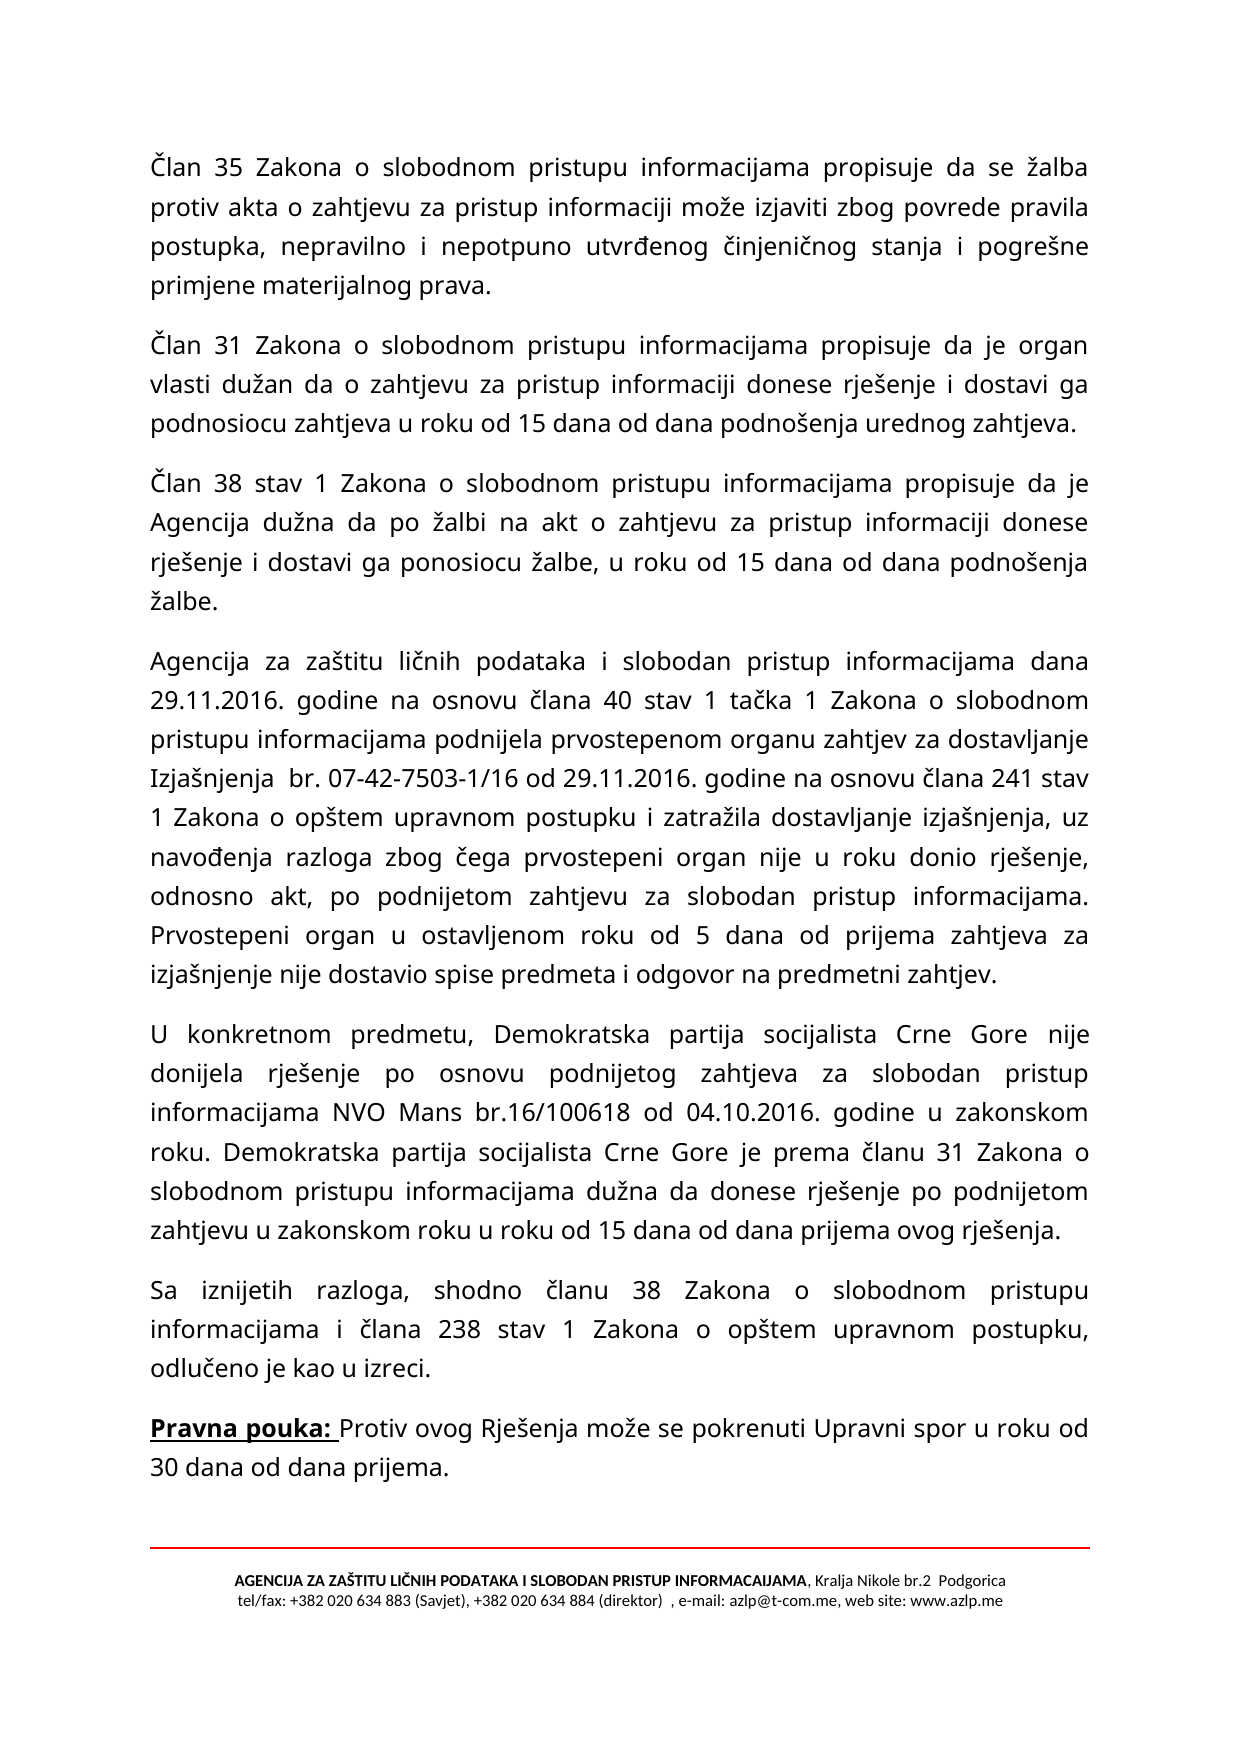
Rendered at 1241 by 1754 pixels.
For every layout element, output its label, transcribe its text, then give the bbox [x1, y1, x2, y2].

text Agencija za zaštitu ličnih podataka i slobodan pristup informacijama dana 29.11.2016. godine na osnovu člana 40 stav 1 tačka 1 Zakona o slobodnom pristupu informacijama podnijela prvostepenom organu zahtjev za dostavljanje Izjašnjenja br. 07-42-7503-1/16 od 29.11.2016. godine na osnovu člana 241 stav 1 Zakona o opštem upravnom postupku i zatražila dostavljanje izjašnjenja, uz navođenja razloga zbog čega prvostepeni organ nije u roku donio rješenje, odnosno akt, po podnijetom zahtjevu za slobodan pristup informacijama. Prvostepeni organ u ostavljenom roku od 5 dana od prijema zahtjeva za izjašnjenje nije dostavio spise predmeta i odgovor na predmetni zahtjev. [150, 643, 1090, 991]
text Član 38 stav 1 Zakona o slobodnom pristupu informacijama propisuje da je Agencija dužna da po žalbi na akt o zahtjevu za pristup informaciji donese rješenje i dostavi ga ponosiocu žalbe, u roku od 15 dana od dana podnošenja žalbe. [150, 466, 1090, 617]
text U konkretnom predmetu, Demokratska partija socijalista Crne Gore nije donijela rješenje po osnovu podnijetog zahtjeva za slobodan pristup informacijama NVO Mans br.16/100618 od 04.10.2016. godine u zakonskom roku. Demokratska partija socijalista Crne Gore je prema članu 31 Zakona o slobodnom pristupu informacijama dužna da donese rješenje po podnijetom zahtjevu u zakonskom roku u roku od 15 dana od dana prijema ovog rješenja. [150, 1017, 1090, 1247]
text Član 35 Zakona o slobodnom pristupu informacijama propisuje da se žalba protiv akta o zahtjevu za pristup informaciji može izjaviti zbog povrede pravila postupka, nepravilno i nepotpuno utvrđenog činjeničnog stanja i pogrešne primjene materijalnog prava. [150, 150, 1090, 302]
text Sa iznijetih razloga, shodno članu 38 Zakona o slobodnom pristupu informacijama i člana 238 stav 1 Zakona o opštem upravnom postupku, odlučeno je kao u izreci. [150, 1272, 1090, 1385]
text Član 31 Zakona o slobodnom pristupu informacijama propisuje da je organ vlasti dužan da o zahtjevu za pristup informaciji donese rješenje i dostavi ga podnosiocu zahtjeva u roku od 15 dana od dana podnošenja urednog zahtjeva. [150, 327, 1090, 440]
text Pravna pouka: Protiv ovog Rješenja može se pokrenuti Upravni spor u roku od 30 dana od dana prijema. [150, 1411, 1090, 1484]
